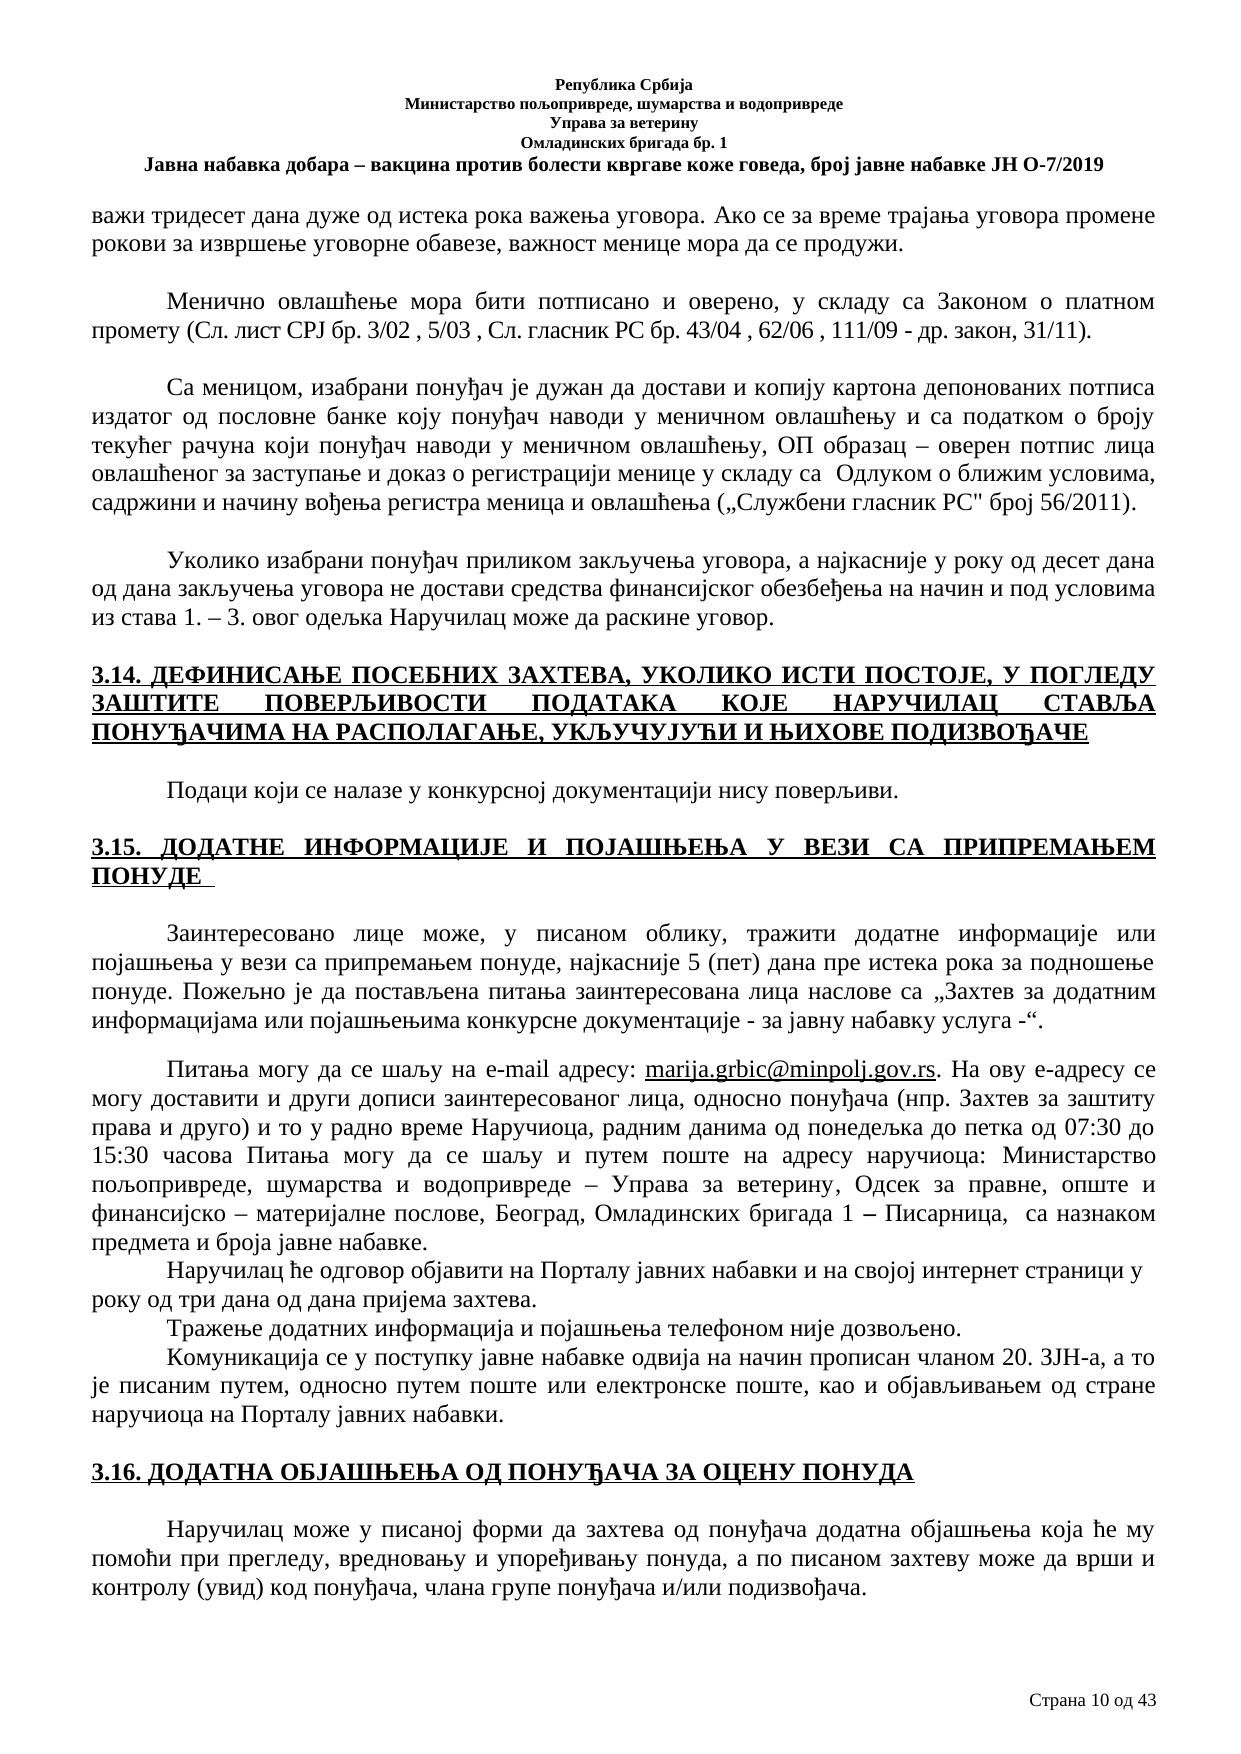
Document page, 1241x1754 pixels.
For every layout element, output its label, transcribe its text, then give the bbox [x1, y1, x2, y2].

text 3.15. ДОДАТНЕ ИНФОРМАЦИЈЕ И ПОЈАШЊЕЊА У ВЕЗИ СА ПРИПРЕМАЊЕМ ПОНУДЕ [91, 832, 1156, 857]
text 3.15. ДОДАТНЕ ИНФОРМАЦИЈЕ И ПОЈАШЊЕЊА У ВЕЗИ СА ПРИПРЕМАЊЕМ ПОНУДЕ [91, 859, 1156, 890]
text Са меницом, изабрани понуђач је дужан да достави и копију картона депонованих потписа издатог од пословне банке коју понуђач наводи у меничном овлашћењу и са податком о броју текућег рачуна који понуђач наводи у меничном овлашћењу, ОП образац – оверен потпис лица овлашћеног за заступање и доказ о регистрацији менице у складу са Одлуком о ближим условима, садржини и начину вођења регистра меница и овлашћења („Службени гласник РС" број 56/2011). [91, 372, 1156, 516]
text 3.14. ДЕФИНИСАЊЕ ПОСЕБНИХ ЗАХТЕВА, УКОЛИКО ИСТИ ПОСТОЈЕ, У ПОГЛЕДУ ЗАШТИТЕ ПОВЕРЉИВОСТИ ПОДАТАКА КОЈЕ НАРУЧИЛАЦ СТАВЉА ПОНУЂАЧИМА НА РАСПОЛАГАЊЕ, УКЉУЧУЈУЋИ И ЊИХОВЕ ПОДИЗВОЂАЧЕ [91, 660, 1156, 685]
text 3.16. ДОДАТНА ОБЈАШЊЕЊА ОД ПОНУЂАЧА ЗА ОЦЕНУ ПОНУДА [91, 1457, 1156, 1486]
text Наручилац ће одговор објавити на Порталу јавних набавки и на својој интернет страници у року од три дана од дана пријема захтева. [91, 1256, 1156, 1313]
list Наручилац може у писаној форми да захтева од понуђача додатна објашњења која ће му помоћи при прегледу, вредновању и упоређивању понуда, а по писаном захтеву може да врши и контролу (увид) код понуђача, члана групе понуђача и/или подизвођача. [91, 1514, 1156, 1601]
list Тражење додатних информација и појашњења телефоном није дозвољено. [91, 1313, 1156, 1342]
text 3.14. ДЕФИНИСАЊЕ ПОСЕБНИХ ЗАХТЕВА, УКОЛИКО ИСТИ ПОСТОЈЕ, У ПОГЛЕДУ ЗАШТИТЕ ПОВЕРЉИВОСТИ ПОДАТАКА КОЈЕ НАРУЧИЛАЦ СТАВЉА ПОНУЂАЧИМА НА РАСПОЛАГАЊЕ, УКЉУЧУЈУЋИ И ЊИХОВЕ ПОДИЗВОЂАЧЕ [91, 686, 1156, 713]
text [91, 200, 1156, 257]
list Подаци који се налазе у конкурсној документацији нису поверљиви. [166, 775, 1156, 803]
text 3.14. ДЕФИНИСАЊЕ ПОСЕБНИХ ЗАХТЕВА, УКОЛИКО ИСТИ ПОСТОЈЕ, У ПОГЛЕДУ ЗАШТИТЕ ПОВЕРЉИВОСТИ ПОДАТАКА КОЈЕ НАРУЧИЛАЦ СТАВЉА ПОНУЂАЧИМА НА РАСПОЛАГАЊЕ, УКЉУЧУЈУЋИ И ЊИХОВЕ ПОДИЗВОЂАЧЕ [91, 714, 1156, 746]
list Заинтересовано лице може, у писаном облику, тражити додатне информације или појашњења у вези са припремањем понуде, најкасније 5 (пет) дана пре истека рока за подношење понуде. Пожељно је да постављена питања заинтересована лица наслове са „Захтев за додатним информацијама или појашњењима конкурсне документације - за јавну набавку услуга -“. [91, 918, 1156, 1033]
text Уколико изабрани понуђач приликом закључења уговора, а најкасније у року од десет дана од дана закључења уговора не достави средства финансијског обезбеђења на начин и под условима из става 1. – 3. овог одељка Наручилац може да раскине уговор. [91, 545, 1156, 631]
text Питања могу да се шаљу на e-mail адресу: marija.grbic@minpolj.gov.rs. На ову е-адресу се могу доставити и други дописи заинтересованог лица, односно понуђача (нпр. Захтев за заштиту права и друго) и то у радно време Наручиоца, радним данима од понедељка до петка од 07:30 до 15:30 часова Питања могу да се шаљу и путем поште на адресу наручиоца: Министарство пољопривреде, шумарства и водопривреде – Управа за ветерину, Одсек за правне, опште и финансијско – материјалне послове, Београд, Омладинских бригада 1 – Писарница, са назнаком предмета и броја јавне набавке. [91, 1054, 1156, 1256]
text Менично овлашћење мора бити потписано и оверено, у складу са Законом о платном промету (Сл. лист СРЈ бр. 3/02 , 5/03 , Сл. гласник РС бр. 43/04 , 62/06 , 111/09 - др. закон, 31/11). [91, 286, 1156, 343]
list Комуникација се у поступку јавне набавке одвија на начин прописан чланом 20. ЗЈН-а, а то је писаним путем, односно путем поште или електронске поште, као и објављивањем од стране наручиоца на Порталу јавних набавки. [91, 1342, 1156, 1428]
